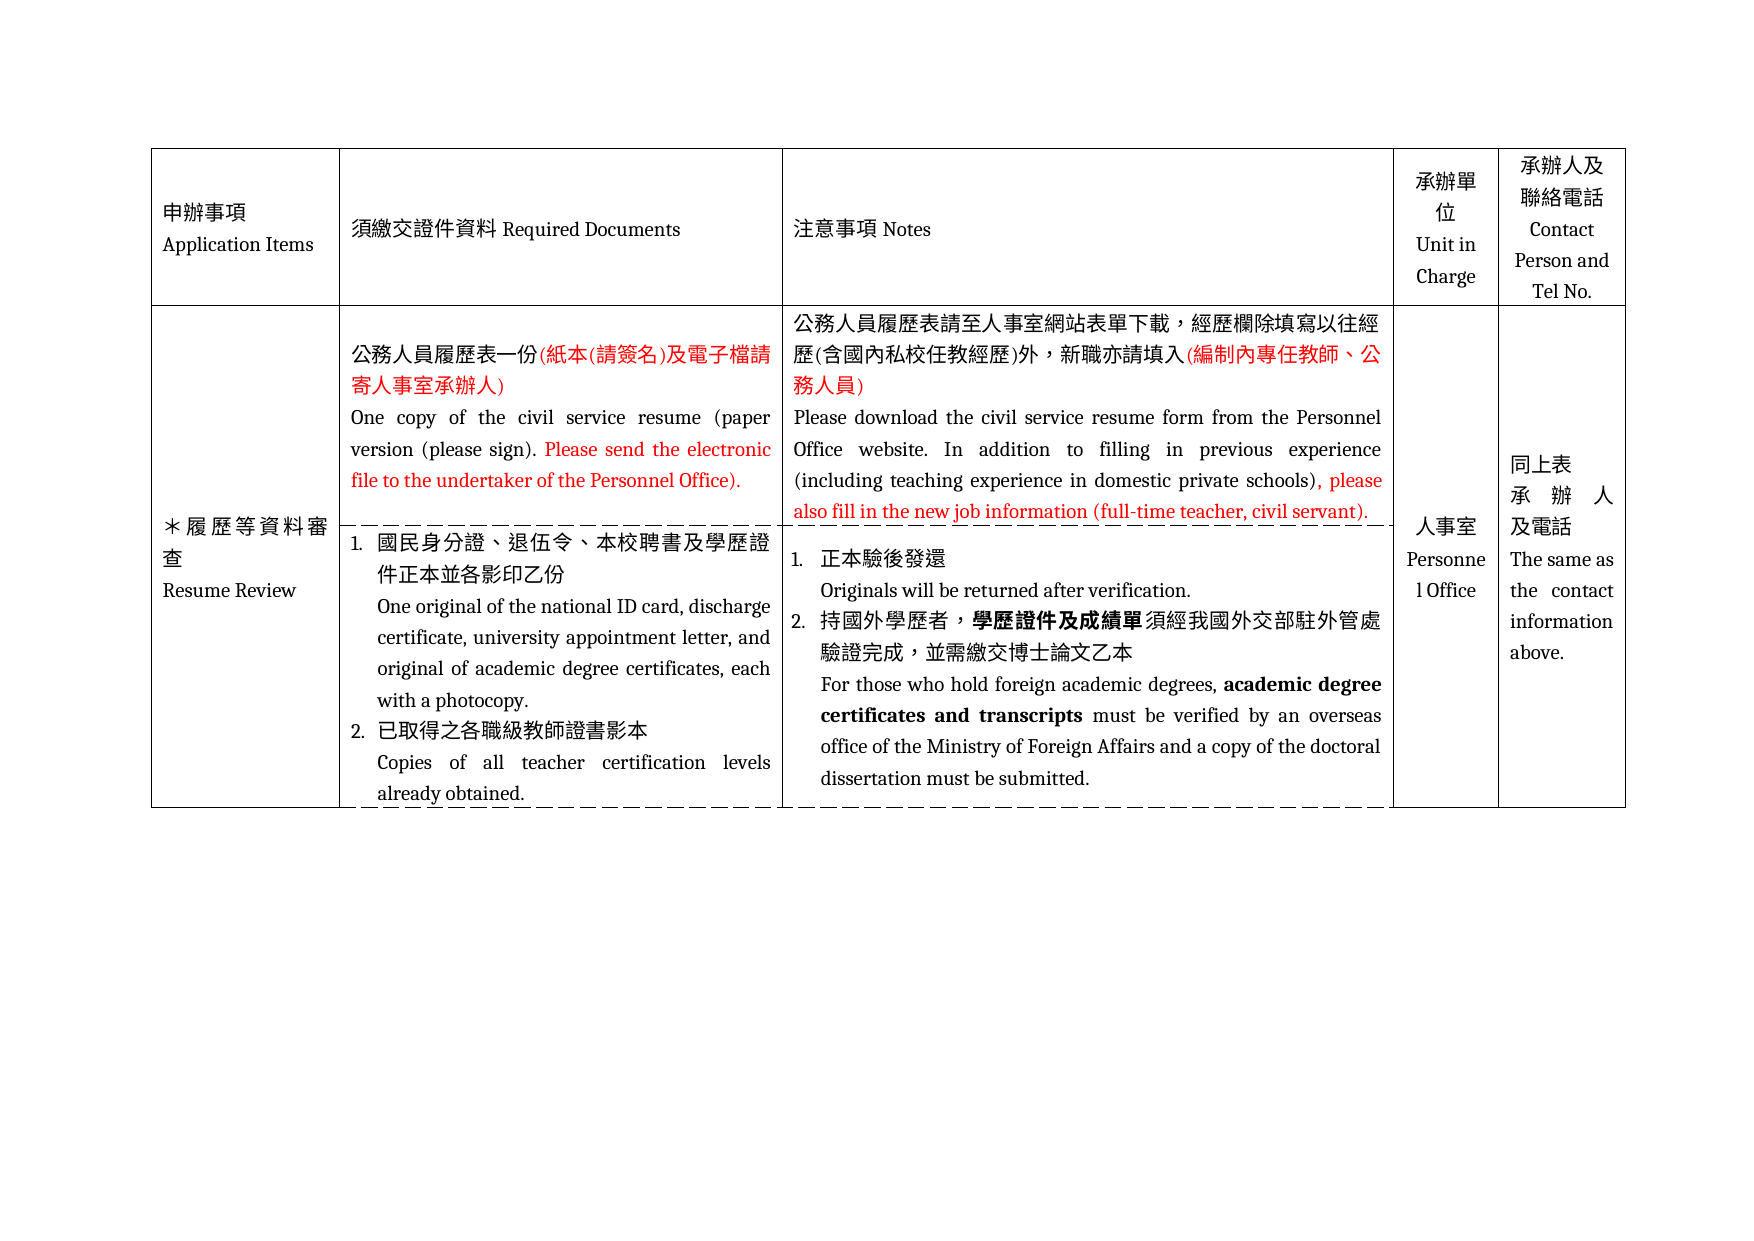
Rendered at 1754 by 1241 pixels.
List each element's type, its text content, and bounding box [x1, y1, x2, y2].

table_header 注意事項 Notes [783, 149, 1393, 305]
table_cell 同上表 承辦人 及電話 The same as the contact information above. [1499, 306, 1625, 807]
table_header 承辦單位 Unit in Charge [1394, 149, 1498, 305]
table_cell 國民身分證、退伍令、本校聘書及學歷證件正本並各影印乙份 One original of the national ID card, discharge certificate, university appointment letter, and original of academic degree certificates, each with a photocopy. 已取得之各職級教師證書影本 Copies of all teacher certification levels already obtained. [340, 525, 782, 807]
table_header 須繳交證件資料 Required Documents [340, 149, 782, 305]
table_cell 正本驗後發還 Originals will be returned after verification. 持國外學歷者，學歷證件及成績單須經我國外交部駐外管處驗證完成，並需繳交博士論文乙本 For those who hold foreign academic degrees, academic degree certificates and transcripts must be verified by an overseas office of the Ministry of Foreign Affairs and a copy of the doctoral dissertation must be submitted. [783, 525, 1393, 807]
table_cell 公務人員履歷表請至人事室網站表單下載，經歷欄除填寫以往經歷(含國內私校任教經歷)外，新職亦請填入(編制內專任教師、公務人員) Please download the civil service resume form from the Personnel Office website. In addition to filling in previous experience (including teaching experience in domestic private schools), please also fill in the new job information (full-time teacher, civil servant). [783, 306, 1393, 525]
table_header 申辦事項 Application Items [152, 149, 339, 305]
table_cell 人事室 Personnel Office [1394, 306, 1498, 807]
table_cell 公務人員履歷表一份(紙本(請簽名)及電子檔請寄人事室承辦人) One copy of the civil service resume (paper version (please sign). Please send the electronic file to the undertaker of the Personnel Office). [340, 306, 782, 525]
table_cell ＊履歷等資料審查 Resume Review [152, 306, 339, 807]
table_header 承辦人及 聯絡電話 Contact Person and Tel No. [1499, 149, 1625, 305]
